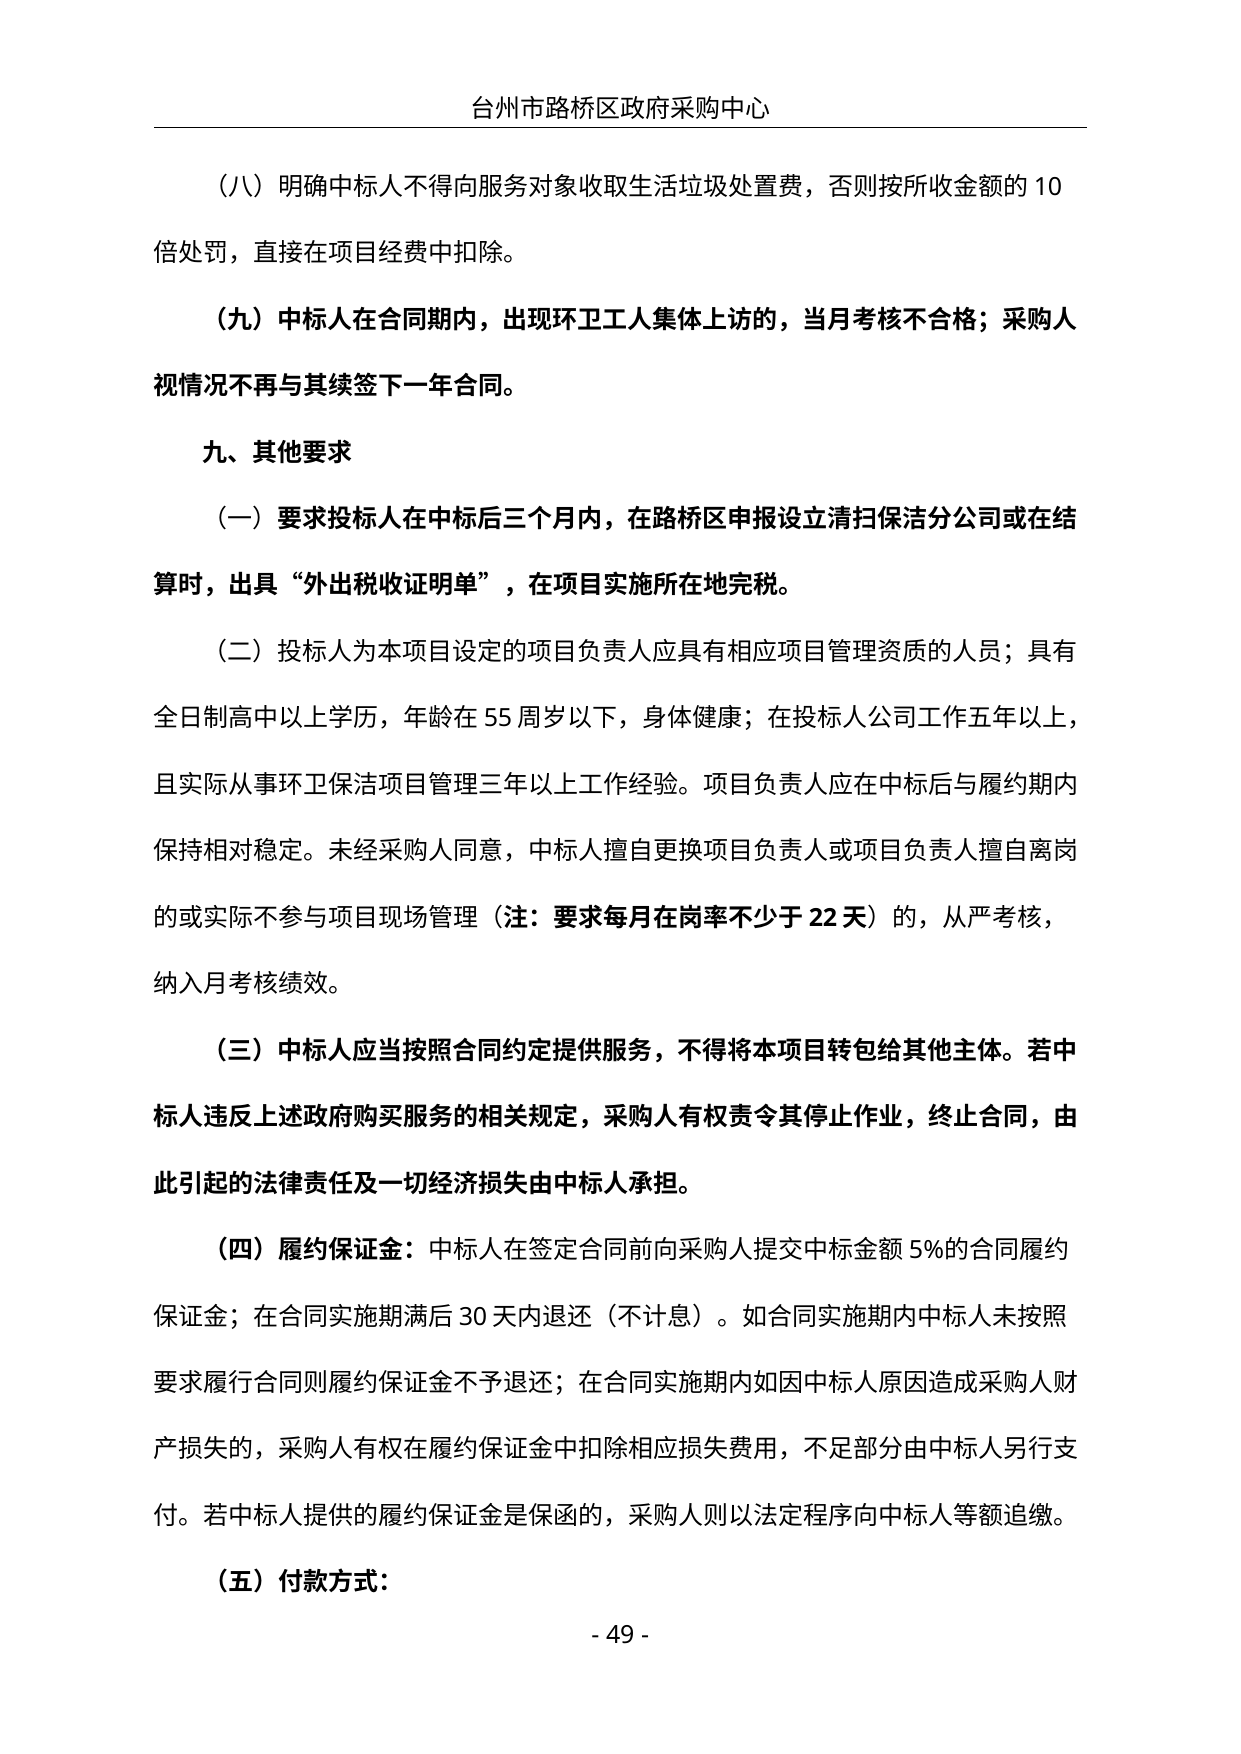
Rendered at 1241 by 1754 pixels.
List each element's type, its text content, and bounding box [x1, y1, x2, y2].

text （二）投标人为本项目设定的项目负责人应具有相应项目管理资质的人员；具有全日制高中以上学历，年龄在55周岁以下，身体健康；在投标人公司工作五年以上，且实际从事环卫保洁项目管理三年以上工作经验。项目负责人应在中标后与履约期内保持相对稳定。未经采购人同意，中标人擅自更换项目负责人或项目负责人擅自离岗的或实际不参与项目现场管理（注：要求每月在岗率不少于22天）的，从严考核，纳入月考核绩效。 [153, 616, 1087, 1015]
text （四）履约保证金：中标人在签定合同前向采购人提交中标金额5%的合同履约保证金；在合同实施期满后30天内退还（不计息）。如合同实施期内中标人未按照要求履行合同则履约保证金不予退还；在合同实施期内如因中标人原因造成采购人财产损失的，采购人有权在履约保证金中扣除相应损失费用，不足部分由中标人另行支付。若中标人提供的履约保证金是保函的，采购人则以法定程序向中标人等额追缴。 [153, 1214, 1079, 1547]
text （一）要求投标人在中标后三个月内，在路桥区申报设立清扫保洁分公司或在结算时，出具“外出税收证明单”，在项目实施所在地完税。 [153, 483, 1087, 616]
text （九）中标人在合同期内，出现环卫工人集体上访的，当月考核不合格；采购人视情况不再与其续签下一年合同。 [153, 284, 1087, 417]
text 九、其他要求 [153, 417, 1087, 483]
text （五）付款方式： [153, 1547, 1079, 1613]
text （三）中标人应当按照合同约定提供服务，不得将本项目转包给其他主体。若中标人违反上述政府购买服务的相关规定，采购人有权责令其停止作业，终止合同，由此引起的法律责任及一切经济损失由中标人承担。 [153, 1015, 1087, 1214]
text （八）明确中标人不得向服务对象收取生活垃圾处置费，否则按所收金额的10倍处罚，直接在项目经费中扣除。 [153, 151, 1087, 284]
